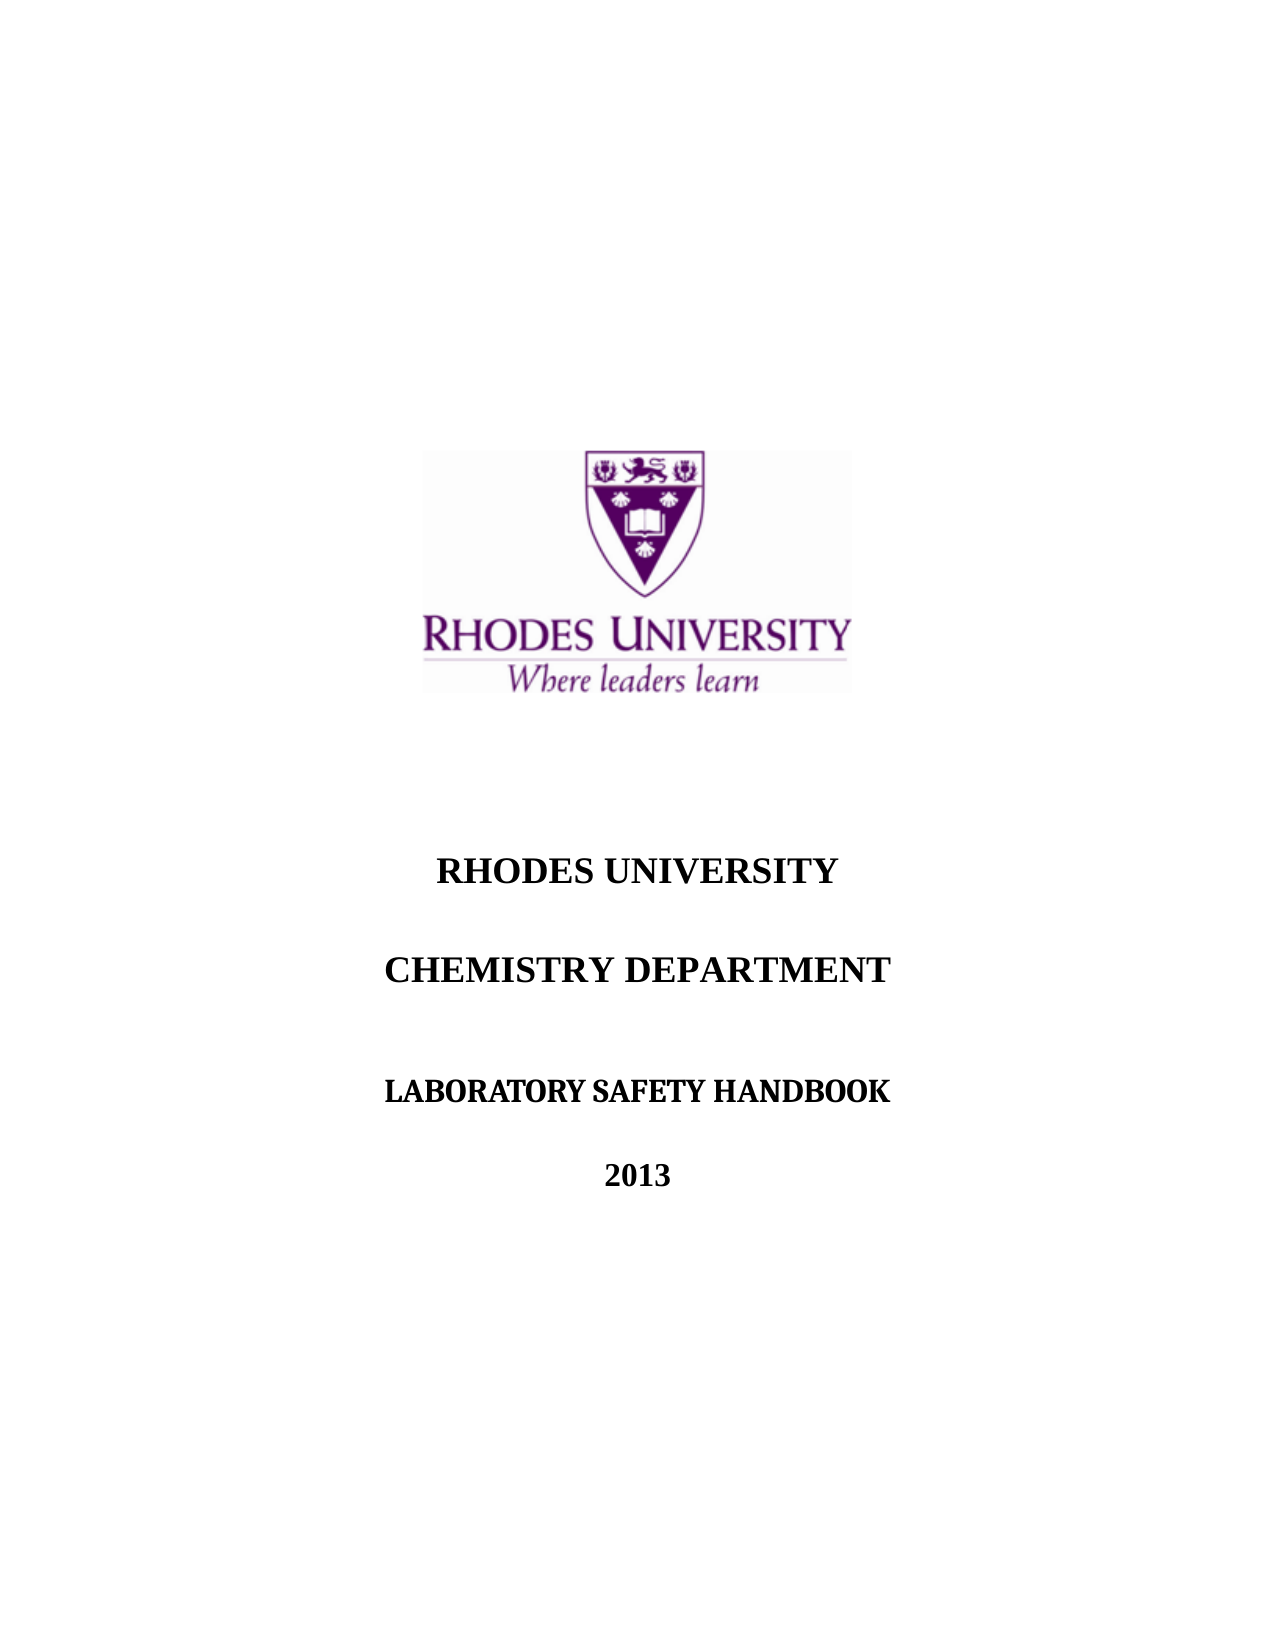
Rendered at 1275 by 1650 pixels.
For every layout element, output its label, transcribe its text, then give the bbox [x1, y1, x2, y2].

text CHEMISTRY DEPARTMENT [150, 948, 1125, 991]
picture [420, 448, 855, 696]
subtitle LABORATORY SAFETY HANDBOOK [150, 1072, 1125, 1110]
text 2013 [150, 1155, 1125, 1194]
